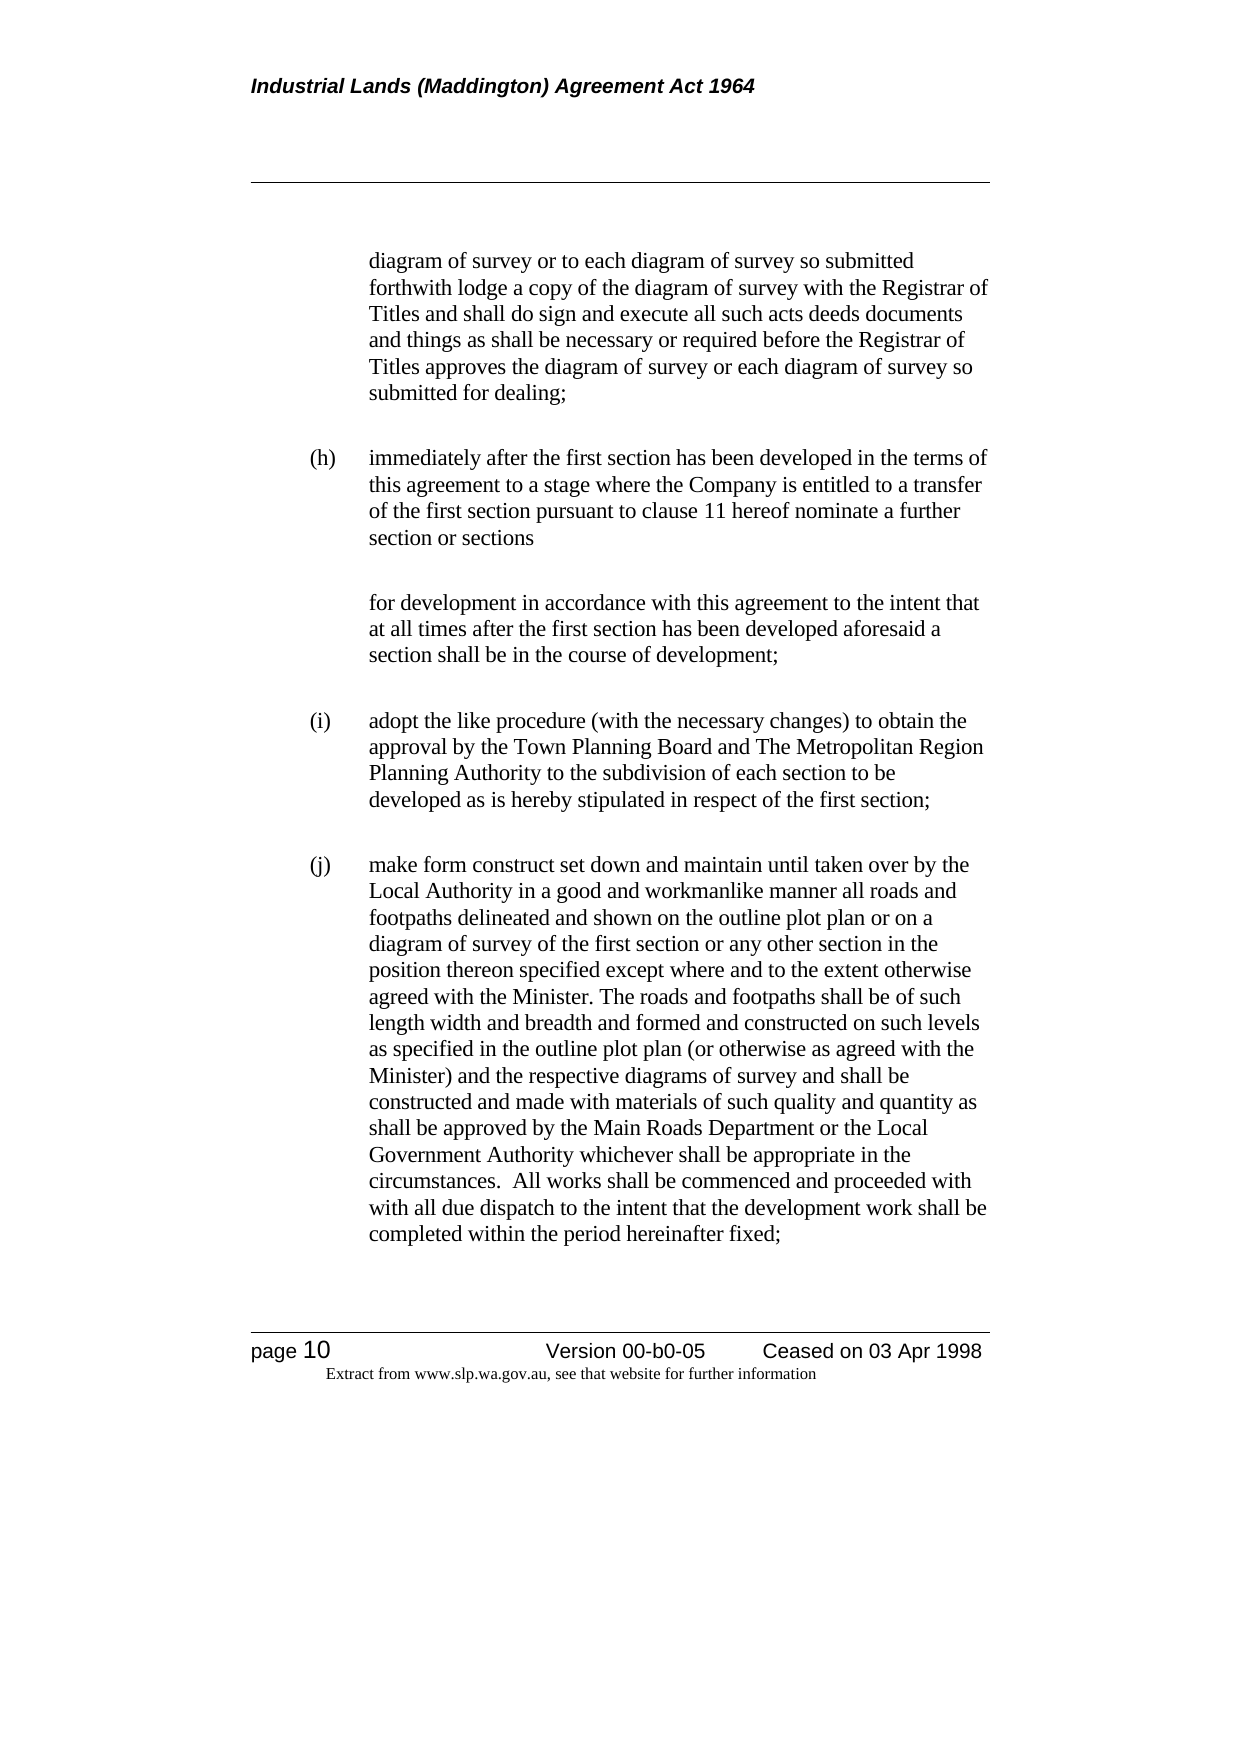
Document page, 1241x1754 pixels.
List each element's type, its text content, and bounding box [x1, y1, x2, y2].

text for development in accordance with this agreement to the intent that at all times after the first section has been developed aforesaid a section shall be in the course of development; [251, 589, 990, 668]
text (h) immediately after the first section has been developed in the terms of this agreement to a stage where the Company is entitled to a transfer of the first section pursuant to clause 11 hereof nominate a further section or sections [251, 444, 990, 550]
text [251, 247, 990, 406]
text (j) make form construct set down and maintain until taken over by the Local Authority in a good and workmanlike manner all roads and footpaths delineated and shown on the outline plot plan or on a diagram of survey of the first section or any other section in the position thereon specified except where and to the extent otherwise agreed with the Minister. The roads and footpaths shall be of such length width and breadth and formed and constructed on such levels as specified in the outline plot plan (or otherwise as agreed with the Minister) and the respective diagrams of survey and shall be constructed and made with materials of such quality and quantity as shall be approved by the Main Roads Department or the Local Government Authority whichever shall be appropriate in the circumstances. All works shall be commenced and proceeded with with all due dispatch to the intent that the development work shall be completed within the period hereinafter fixed; [251, 851, 990, 1246]
text (i) adopt the like procedure (with the necessary changes) to obtain the approval by the Town Planning Board and The Metropolitan Region Planning Authority to the subdivision of each section to be developed as is hereby stipulated in respect of the first section; [251, 707, 990, 812]
